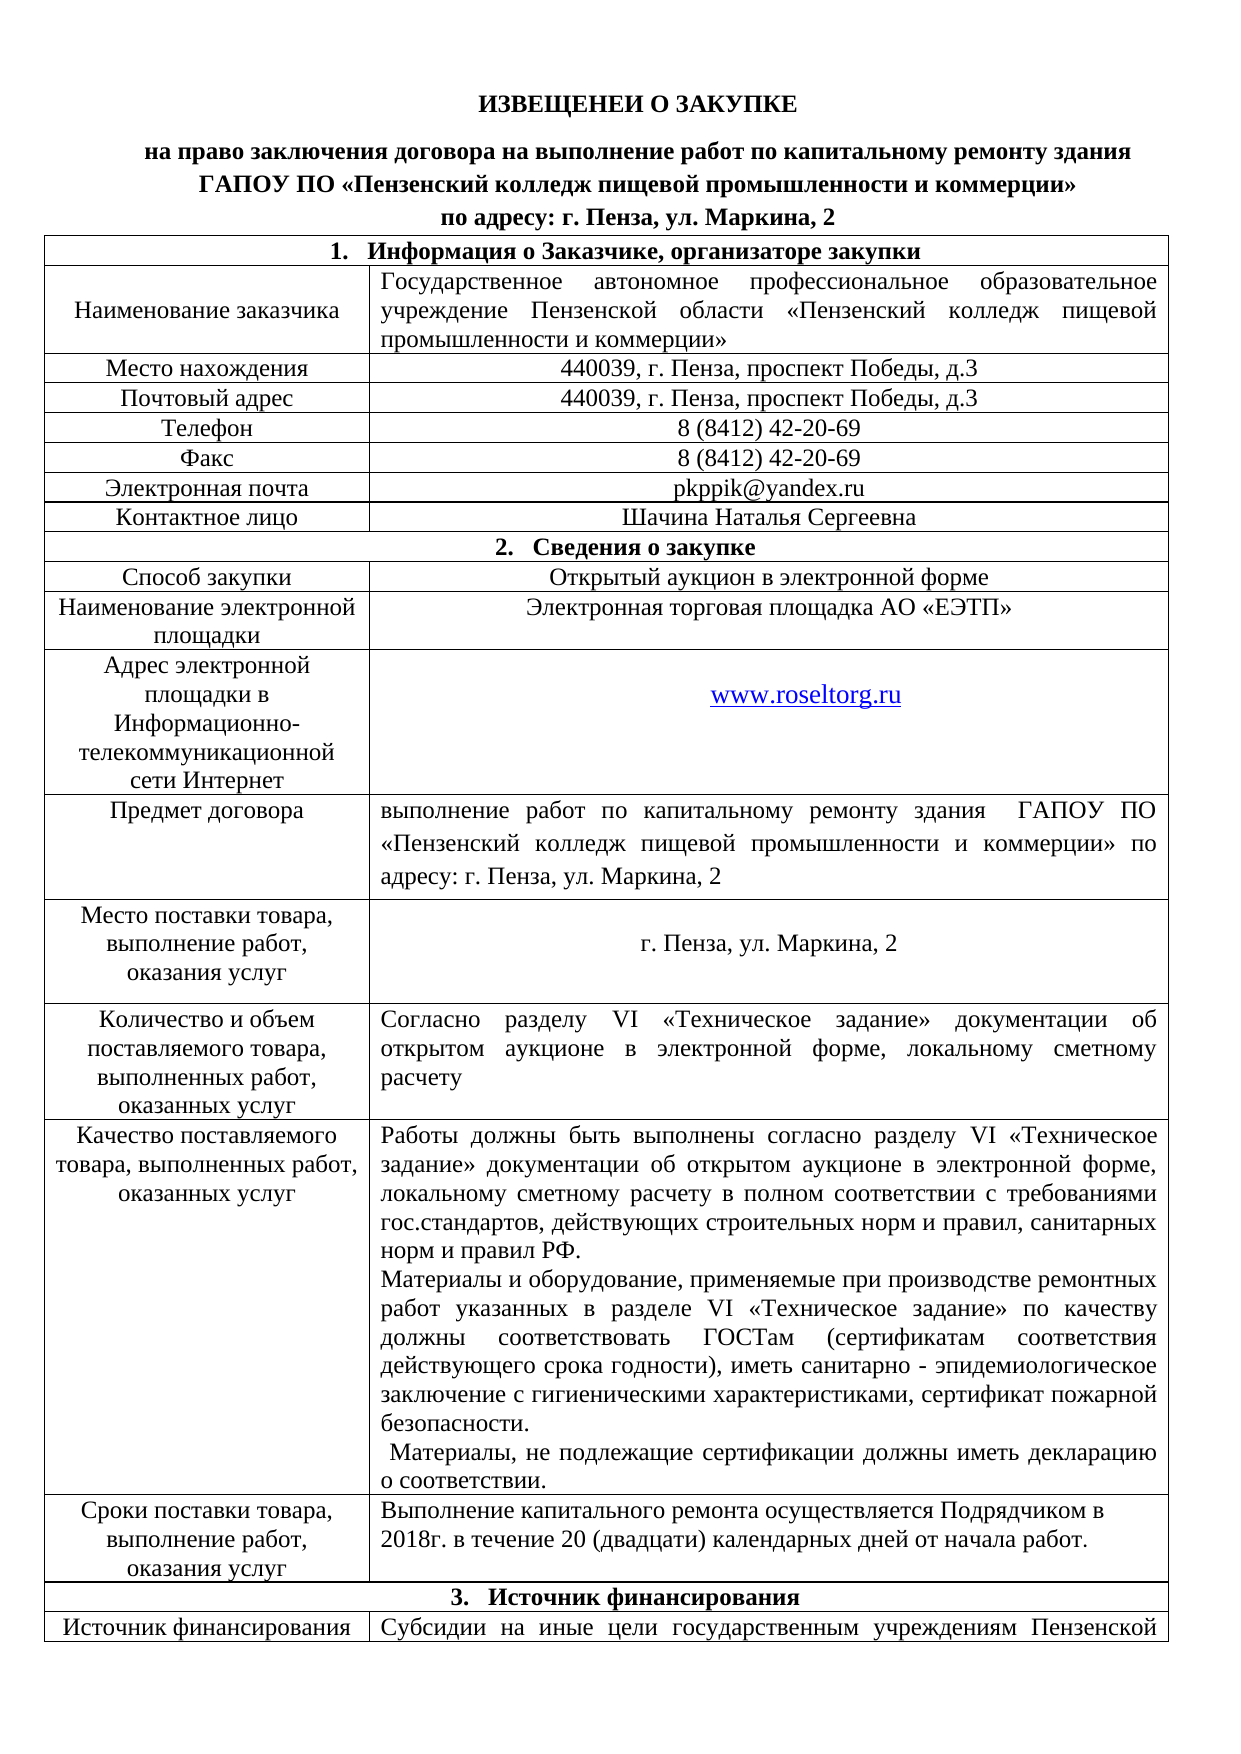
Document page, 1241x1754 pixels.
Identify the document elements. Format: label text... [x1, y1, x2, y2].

table_cell Место поставки товара, выполнение работ, оказания услуг [45, 900, 369, 1003]
table_header Информация о Заказчике, организаторе закупки [45, 236, 1168, 265]
table_cell Государственное автономное профессиональное образовательное учреждение Пензенской области «Пензенский колледж пищевой промышленности и коммерции» [370, 266, 1168, 352]
table_cell Количество и объем поставляемого товара, выполненных работ, оказанных услуг [45, 1004, 369, 1119]
table_cell Coгласно разделу VI «Техническое задание» документации об открытом аукционе в электронной форме, локальному сметному расчету [370, 1004, 1168, 1119]
table_cell 440039, г. Пенза, проспект Победы, д.3 [370, 383, 1168, 412]
table_cell 8 (8412) 42-20-69 [370, 443, 1168, 472]
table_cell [45, 1612, 369, 1641]
table_cell Телефон [45, 413, 369, 442]
text ИЗВЕЩЕНЕИ О ЗАКУПКЕ [118, 89, 1157, 117]
table_cell Электронная торговая площадка АО «ЕЭТП» [370, 592, 1168, 649]
table_cell Источник финансирования [45, 1583, 1168, 1611]
table_cell г. Пенза, ул. Маркина, 2 [370, 900, 1168, 1003]
table_cell Работы должны быть выполнены согласно разделу VI «Техническое задание» документации об открытом аукционе в электронной форме, локальному сметному расчету в полном соответствии с требованиями гос.стандартов, действующих строительных норм и правил, санитарных норм и правил РФ. Материалы и оборудование, применяемые при производстве ремонтных работ указанных в разделе VI «Техническое задание» по качеству должны соответствовать ГОСТам (сертификатам соответствия действующего срока годности), иметь санитарно - эпидемиологическое заключение с гигиеническими характеристиками, сертификат пожарной безопасности. Материалы, не подлежащие сертификации должны иметь декларацию о соответствии. [370, 1120, 1168, 1494]
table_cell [370, 1612, 1168, 1641]
table_cell Место нахождения [45, 354, 369, 382]
table_cell Предмет договора [45, 795, 369, 899]
table_cell выполнение работ по капитальному ремонту здания ГАПОУ ПО «Пензенский колледж пищевой промышленности и коммерции» по адресу: г. Пенза, ул. Маркина, 2 [370, 795, 1168, 899]
table_cell Факс [45, 443, 369, 472]
table_cell Сведения о закупке [45, 532, 1168, 561]
table_cell Выполнение капитального ремонта осуществляется Подрядчиком в 2018г. в течение 20 (двадцати) календарных дней от начала работ. [370, 1495, 1168, 1581]
table_cell www.roseltorg.ru [370, 650, 1168, 794]
table_cell Почтовый адрес [45, 383, 369, 412]
table_cell Шачина Наталья Сергеевна [370, 503, 1168, 531]
table_cell Качество поставляемого товара, выполненных работ, оказанных услуг [45, 1120, 369, 1494]
text на право заключения договора на выполнение работ по капитальному ремонту здания ГАПОУ ПО «Пензенский колледж пищевой промышленности и коммерции» [118, 136, 1157, 198]
table_cell Сроки поставки товара, выполнение работ, оказания услуг [45, 1495, 369, 1581]
table_cell pkppik@yandex.ru [370, 473, 1168, 501]
table_cell Электронная почта [45, 473, 369, 501]
table_cell Наименование электронной площадки [45, 592, 369, 649]
table_cell Способ закупки [45, 562, 369, 591]
table_cell Адрес электронной площадки в Информационно-телекоммуникационной сети Интернет [45, 650, 369, 794]
table_cell 440039, г. Пенза, проспект Победы, д.3 [370, 354, 1168, 382]
text по адресу: г. Пенза, ул. Маркина, 2 [118, 202, 1157, 231]
table_cell Контактное лицо [45, 503, 369, 531]
table_cell Открытый аукцион в электронной форме [370, 562, 1168, 591]
table_cell 8 (8412) 42-20-69 [370, 413, 1168, 442]
table_cell Наименование заказчика [45, 266, 369, 352]
